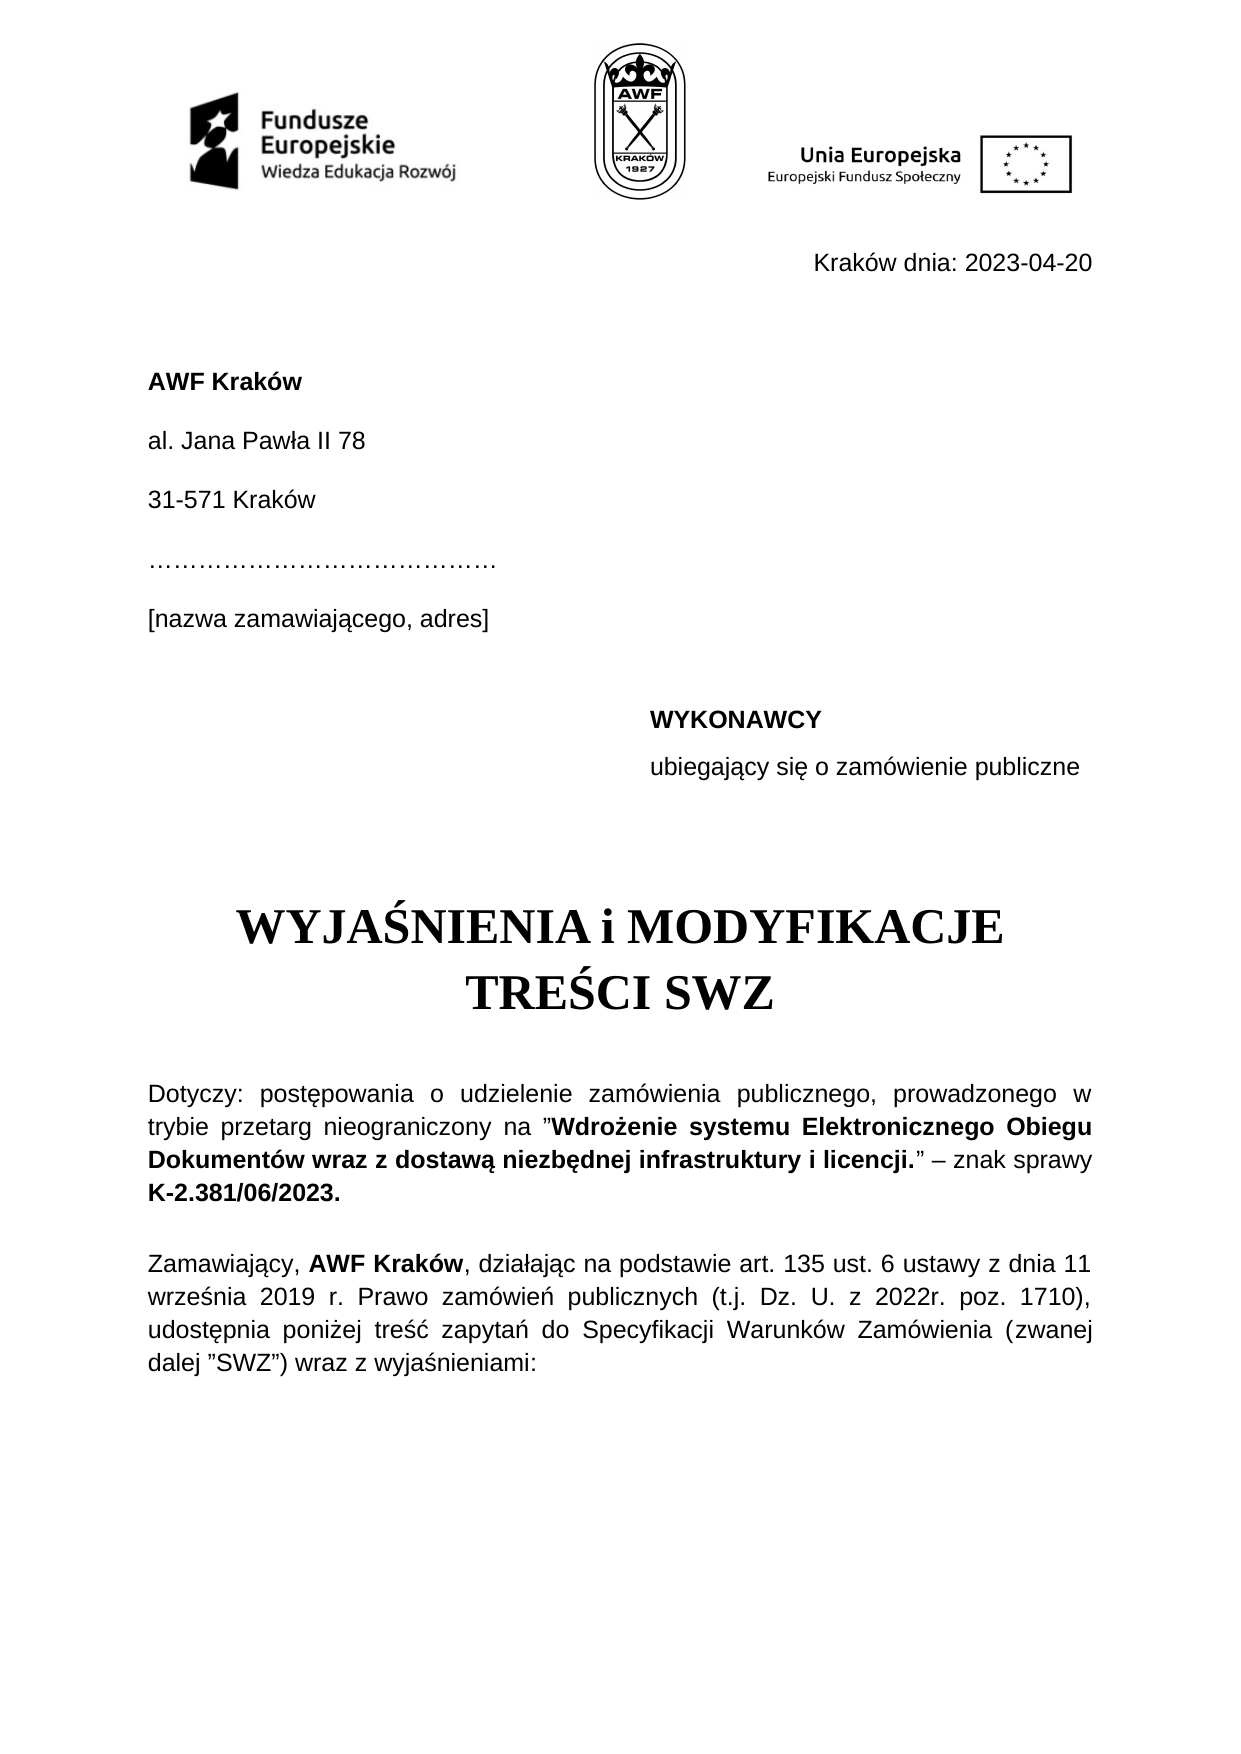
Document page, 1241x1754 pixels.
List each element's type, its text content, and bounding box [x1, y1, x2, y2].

picture [593, 43, 686, 200]
text Kraków dnia: 2023-04-20 [148, 248, 1093, 276]
text al. Jana Pawła II 78 [148, 426, 1093, 455]
picture [748, 116, 1092, 212]
subtitle WYJAŚNIENIA i MODYFIKACJE TREŚCI SWZ [148, 897, 1093, 1021]
text WYKONAWCY [650, 705, 1093, 734]
picture [167, 69, 479, 213]
text …………………………………… [148, 545, 1093, 574]
text 31-571 Kraków [148, 486, 1093, 514]
text AWF Kraków [148, 367, 1093, 395]
text Zamawiający, AWF Kraków, działając na podstawie art. 135 ust. 6 ustawy z dnia 11 września 2019 r. Prawo zamówień publicznych (t.j. Dz. U. z 2022r. poz. 1710), udostępnia poniżej treść zapytań do Specyfikacji Warunków Zamówienia (zwanej dalej ”SWZ”) wraz z wyjaśnieniami: [148, 1249, 1093, 1376]
text Dotyczy: postępowania o udzielenie zamówienia publicznego, prowadzonego w trybie przetarg nieograniczony na ”Wdrożenie systemu Elektronicznego Obiegu Dokumentów wraz z dostawą niezbędnej infrastruktury i licencji.” – znak sprawy K-2.381/06/2023. [148, 1079, 1093, 1207]
text [nazwa zamawiającego, adres] [148, 604, 1093, 633]
text ubiegający się o zamówienie publiczne [650, 752, 1093, 781]
